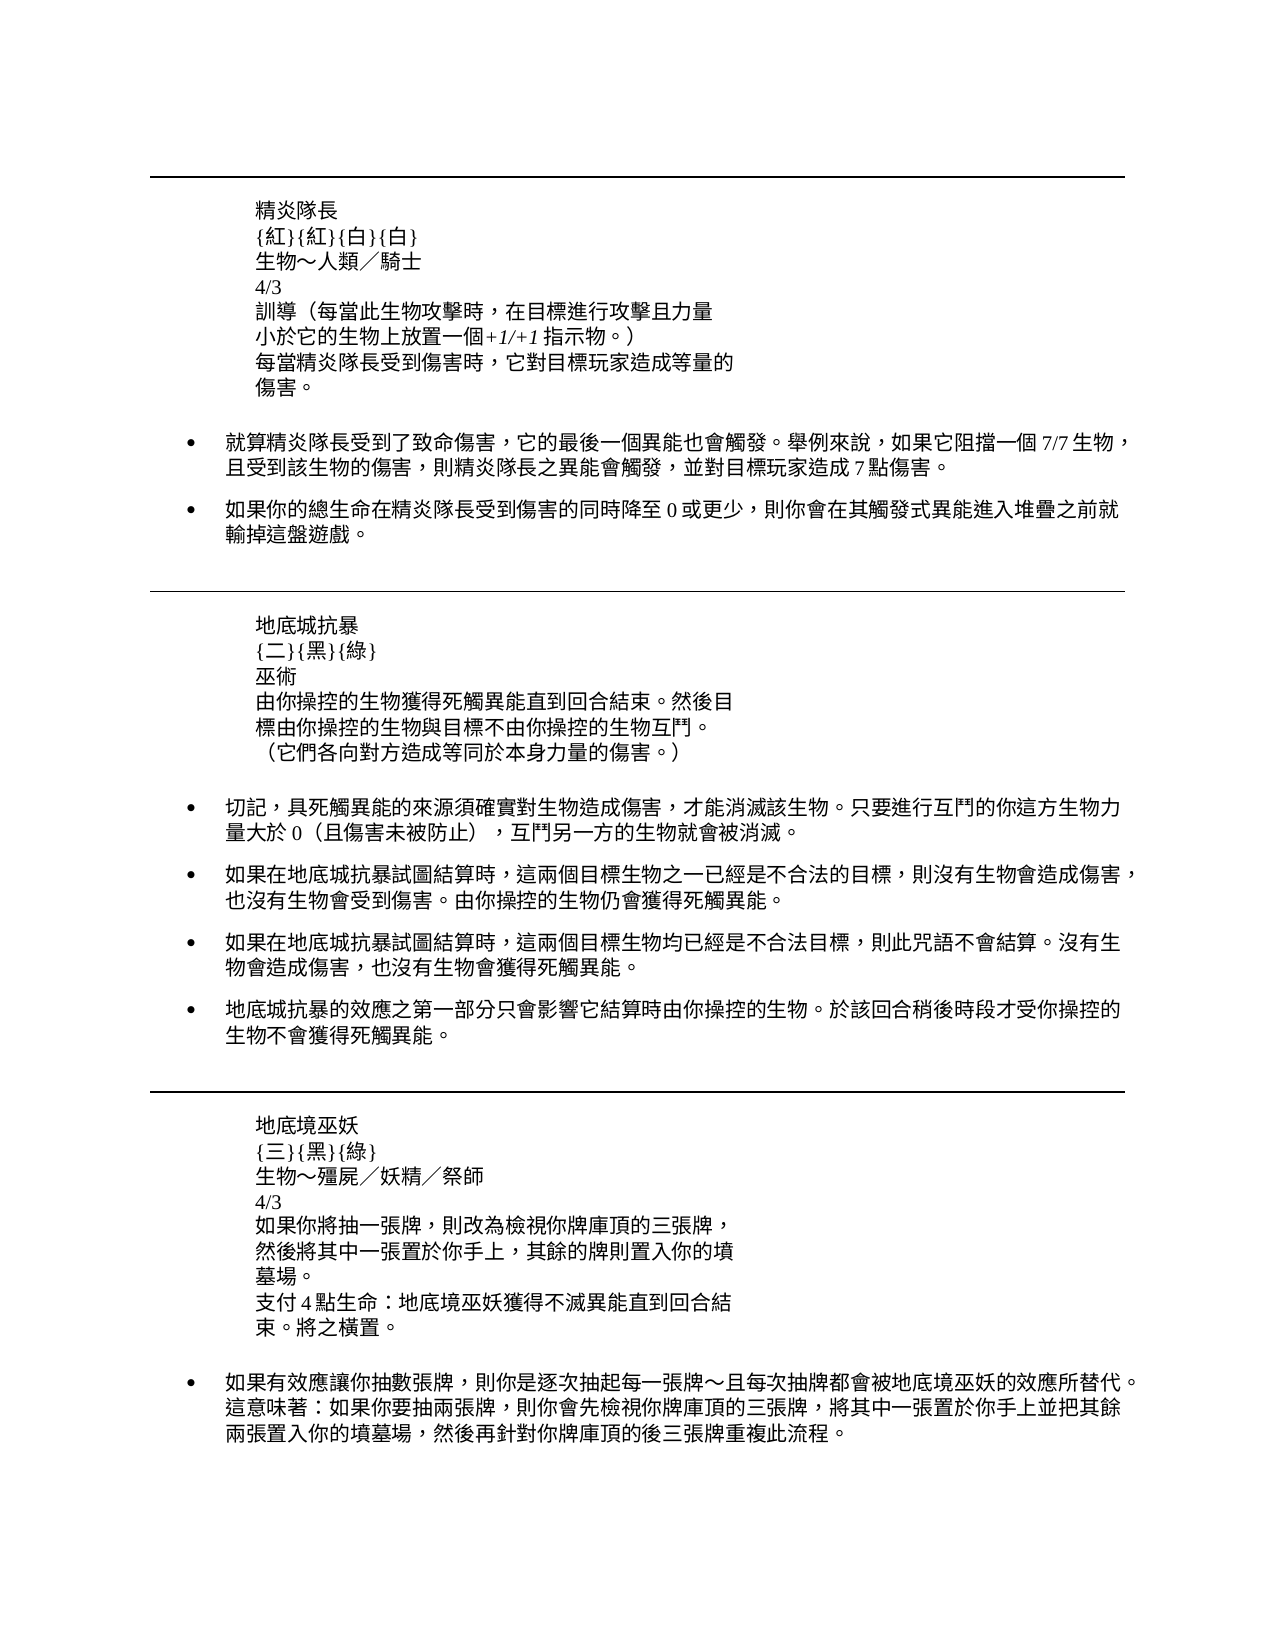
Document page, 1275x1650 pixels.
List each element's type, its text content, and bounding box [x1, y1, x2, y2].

text 如果你的總生命在精炎隊長受到傷害的同時降至0或更少，則你會在其觸發式異能進入堆疊之前就輸掉這盤遊戲。 [187, 497, 1125, 548]
list 如果在地底城抗暴試圖結算時，這兩個目標生物均已經是不合法目標，則此咒語不會結算。沒有生物會造成傷害，也沒有生物會獲得死觸異能。 [187, 930, 1125, 981]
text 地底境巫妖 {三}{黑}{綠} 生物～殭屍／妖精／祭師 4/3 如果你將抽一張牌，則改為檢視你牌庫頂的三張牌，然後將其中一張置於你手上，其餘的牌則置入你的墳墓場。 支付4點生命：地底境巫妖獲得不滅異能直到回合結束。將之橫置。 [255, 1113, 735, 1341]
list 如果有效應讓你抽數張牌，則你是逐次抽起每一張牌～且每次抽牌都會被地底境巫妖的效應所替代。這意味著：如果你要抽兩張牌，則你會先檢視你牌庫頂的三張牌，將其中一張置於你手上並把其餘兩張置入你的墳墓場，然後再針對你牌庫頂的後三張牌重複此流程。 [187, 1370, 1125, 1446]
text 地底城抗暴 {二}{黑}{綠} 巫術 由你操控的生物獲得死觸異能直到回合結束。然後目標由你操控的生物與目標不由你操控的生物互鬥。（它們各向對方造成等同於本身力量的傷害。） [255, 613, 735, 766]
list 就算精炎隊長受到了致命傷害，它的最後一個異能也會觸發。舉例來說，如果它阻擋一個7/7生物，且受到該生物的傷害，則精炎隊長之異能會觸發，並對目標玩家造成7點傷害。 [187, 430, 1125, 481]
list 地底城抗暴的效應之第一部分只會影響它結算時由你操控的生物。於該回合稍後時段才受你操控的生物不會獲得死觸異能。 [187, 997, 1125, 1048]
list 如果在地底城抗暴試圖結算時，這兩個目標生物之一已經是不合法的目標，則沒有生物會造成傷害，也沒有生物會受到傷害。由你操控的生物仍會獲得死觸異能。 [187, 862, 1125, 913]
list 切記，具死觸異能的來源須確實對生物造成傷害，才能消滅該生物。只要進行互鬥的你這方生物力量大於0（且傷害未被防止），互鬥另一方的生物就會被消滅。 [187, 795, 1125, 846]
text 精炎隊長 {紅}{紅}{白}{白} 生物～人類／騎士 4/3 訓導（每當此生物攻擊時，在目標進行攻擊且力量小於它的生物上放置一個+1/+1指示物。） 每當精炎隊長受到傷害時，它對目標玩家造成等量的傷害。 [255, 198, 735, 401]
